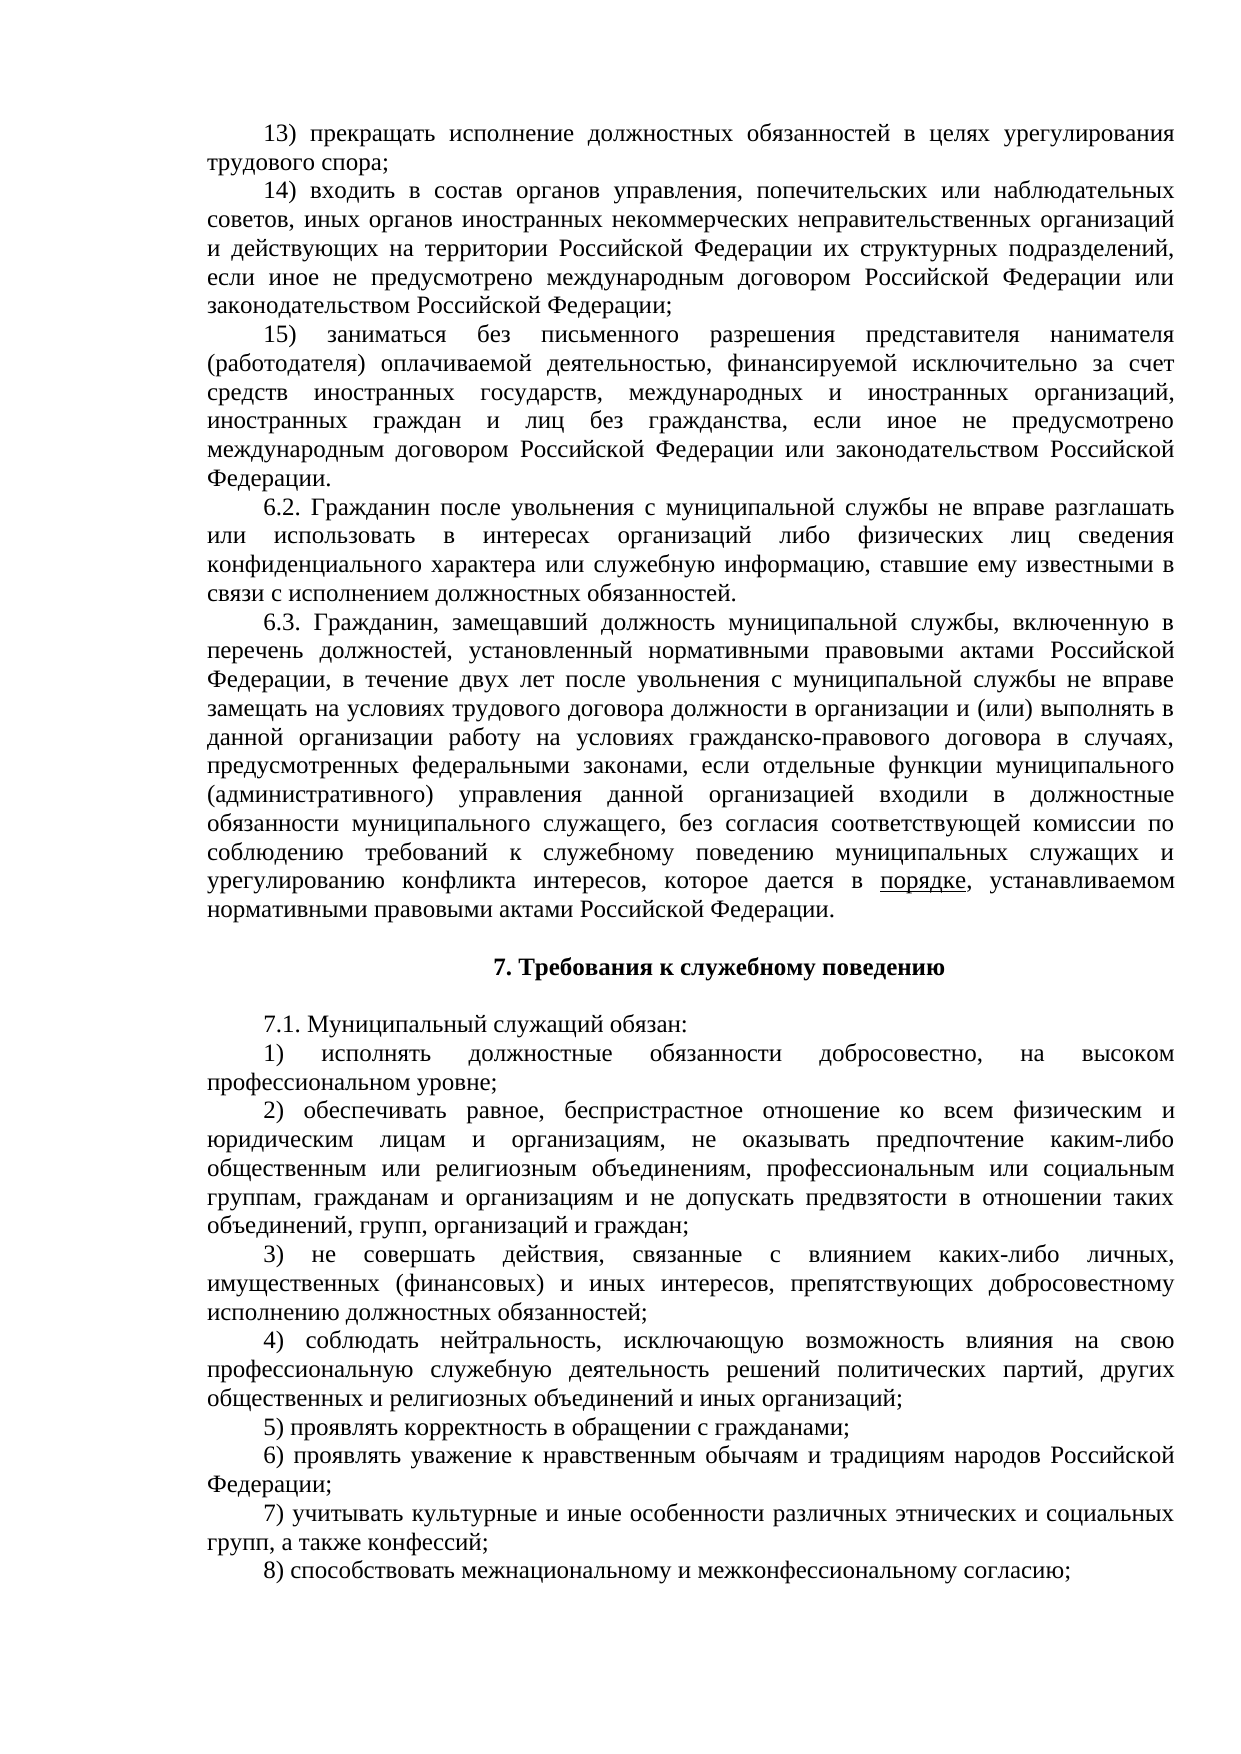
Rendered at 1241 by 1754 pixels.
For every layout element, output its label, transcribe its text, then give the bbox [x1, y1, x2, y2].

text 15) заниматься без письменного разрешения представителя нанимателя (работодателя) оплачиваемой деятельностью, финансируемой исключительно за счет средств иностранных государств, международных и иностранных организаций, иностранных граждан и лиц без гражданства, если иное не предусмотрено международным договором Российской Федерации или законодательством Российской Федерации. [207, 319, 1175, 492]
text 3) не совершать действия, связанные с влиянием каких-либо личных, имущественных (финансовых) и иных интересов, препятствующих добросовестному исполнению должностных обязанностей; [207, 1239, 1175, 1326]
text 5) проявлять корректность в обращении с гражданами; [207, 1412, 1175, 1441]
text 6) проявлять уважение к нравственным обычаям и традициям народов Российской Федерации; [207, 1441, 1175, 1498]
text 13) прекращать исполнение должностных обязанностей в целях урегулирования трудового спора; [207, 118, 1175, 176]
text 7.1. Муниципальный служащий обязан: [207, 1009, 1175, 1038]
text 14) входить в состав органов управления, попечительских или наблюдательных советов, иных органов иностранных некоммерческих неправительственных организаций и действующих на территории Российской Федерации их структурных подразделений, если иное не предусмотрено международным договором Российской Федерации или законодательством Российской Федерации; [207, 176, 1175, 319]
text 2) обеспечивать равное, беспристрастное отношение ко всем физическим и юридическим лицам и организациям, не оказывать предпочтение каким-либо общественным или религиозным объединениям, профессиональным или социальным группам, гражданам и организациям и не допускать предвзятости в отношении таких объединений, групп, организаций и граждан; [207, 1096, 1175, 1239]
text 6.3. Гражданин, замещавший должность муниципальной службы, включенную в перечень должностей, установленный нормативными правовыми актами Российской Федерации, в течение двух лет после увольнения с муниципальной службы не вправе замещать на условиях трудового договора должности в организации и (или) выполнять в данной организации работу на условиях гражданско-правового договора в случаях, предусмотренных федеральными законами, если отдельные функции муниципального (административного) управления данной организацией входили в должностные обязанности муниципального служащего, без согласия соответствующей комиссии по соблюдению требований к служебному поведению муниципальных служащих и урегулированию конфликта интересов, которое дается в порядке, устанавливаемом нормативными правовыми актами Российской Федерации. [207, 607, 1175, 923]
text 4) соблюдать нейтральность, исключающую возможность влияния на свою профессиональную служебную деятельность решений политических партий, других общественных и религиозных объединений и иных организаций; [207, 1326, 1175, 1412]
text 1) исполнять должностные обязанности добросовестно, на высоком профессиональном уровне; [207, 1038, 1175, 1096]
text 8) способствовать межнациональному и межконфессиональному согласию; [207, 1556, 1175, 1584]
text 7. Требования к служебному поведению [207, 952, 1175, 981]
text 7) учитывать культурные и иные особенности различных этнических и социальных групп, а также конфессий; [207, 1498, 1175, 1556]
text 6.2. Гражданин после увольнения с муниципальной службы не вправе разглашать или использовать в интересах организаций либо физических лиц сведения конфиденциального характера или служебную информацию, ставшие ему известными в связи с исполнением должностных обязанностей. [207, 492, 1175, 607]
